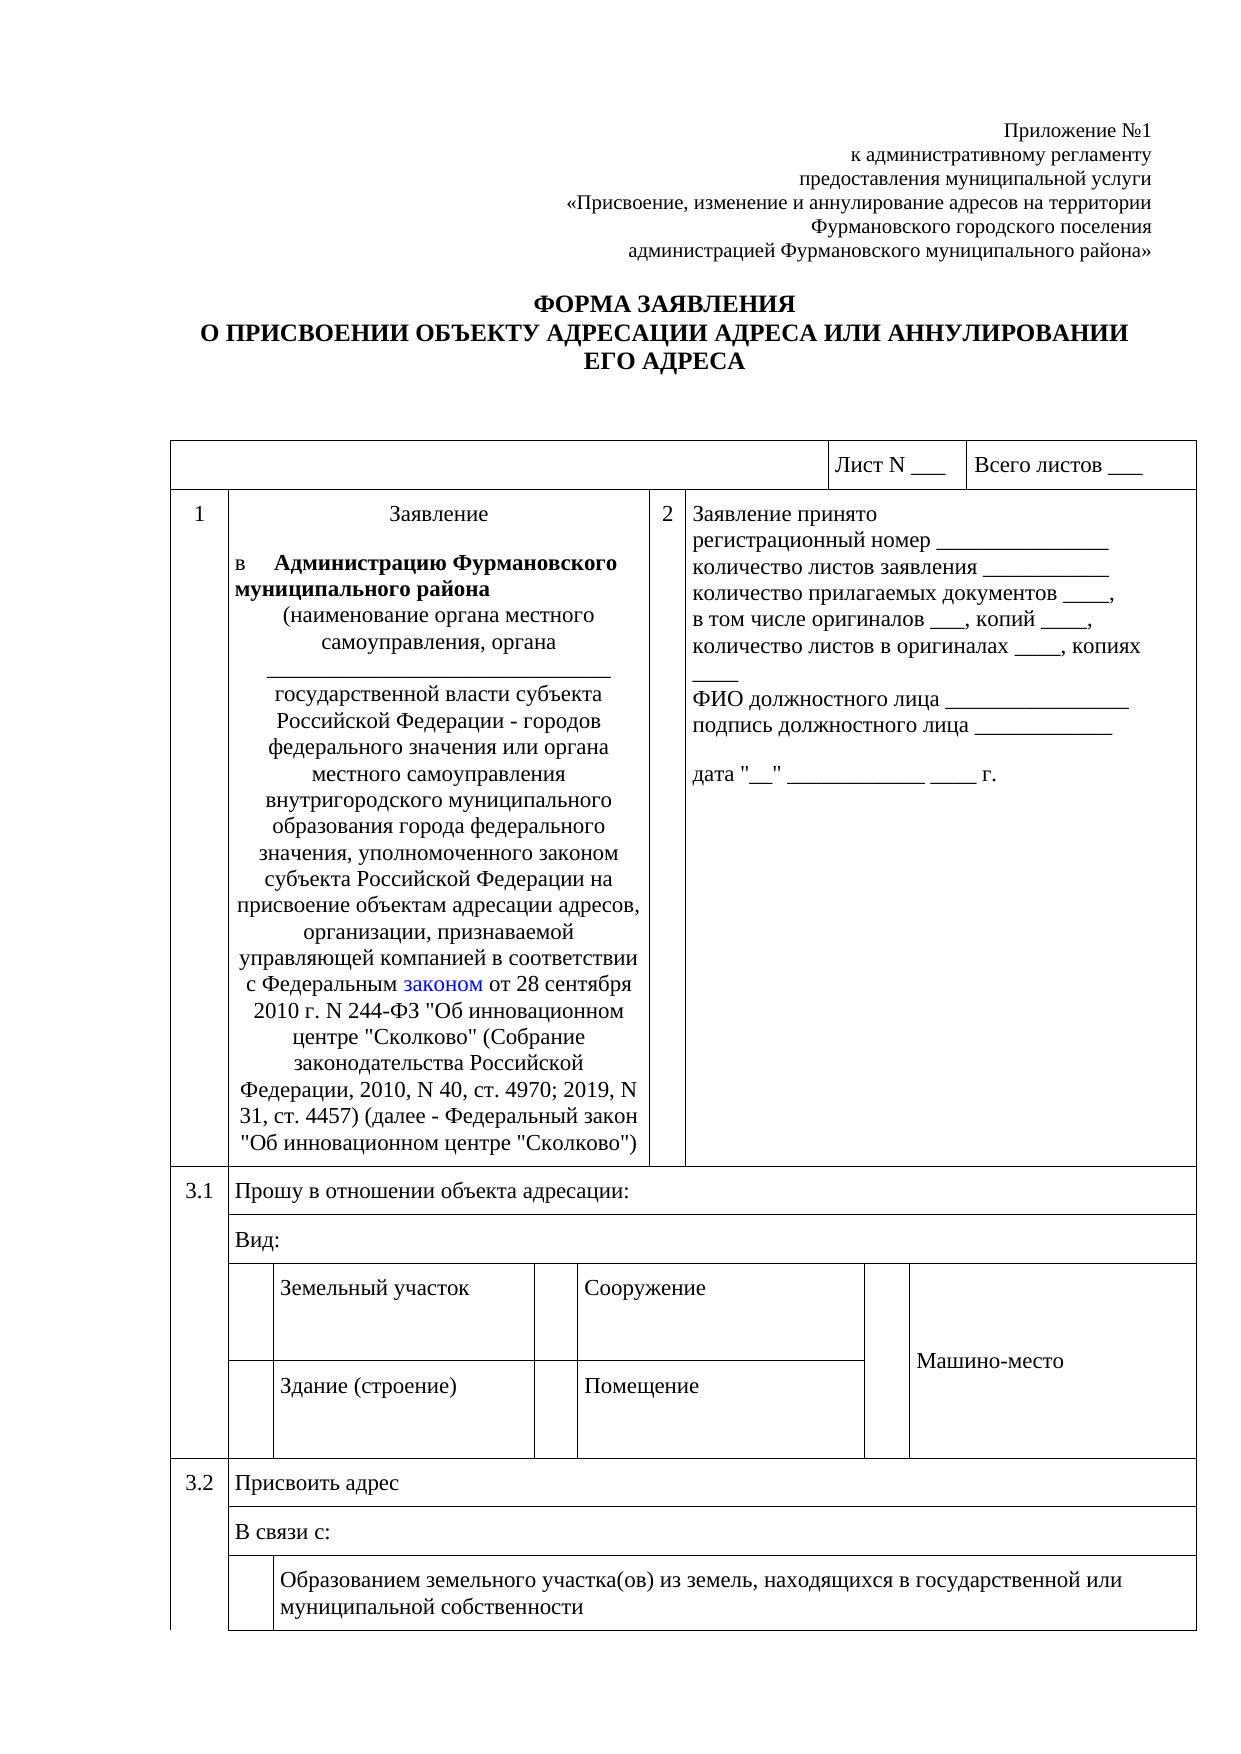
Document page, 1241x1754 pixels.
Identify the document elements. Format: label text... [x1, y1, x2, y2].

table_cell [535, 1264, 577, 1360]
table_header [171, 441, 828, 488]
table_cell Здание (строение) [274, 1361, 534, 1409]
table_cell Присвоить адрес [229, 1459, 1196, 1506]
table_cell 3.2 [171, 1459, 228, 1630]
text О ПРИСВОЕНИИ ОБЪЕКТУ АДРЕСАЦИИ АДРЕСА ИЛИ АННУЛИРОВАНИИ [177, 318, 1152, 346]
text Фурмановского городского поселения администрацией Фурмановского муниципального района» [177, 214, 1152, 262]
text к административному регламенту [177, 142, 1152, 166]
table_cell дата "__" ____________ ____ г. [686, 748, 1196, 1166]
table_cell [578, 1409, 864, 1457]
table_cell Вид: [229, 1215, 1196, 1263]
table_cell [229, 1556, 273, 1630]
table_cell [535, 1361, 577, 1457]
table_cell Земельный участок [274, 1264, 534, 1311]
text Приложение №1 [177, 118, 1152, 142]
table_cell Заявление [229, 490, 649, 537]
table_cell в Администрацию Фурмановского муниципального района (наименование органа местного самоуправления, органа ______________________________ государственной власти субъекта Российской Федерации - городов федерального значения или органа местного самоуправления внутригородского муниципального образования города федерального значения, уполномоченного законом субъекта Российской Федерации на присвоение объектам адресации адресов, организации, признаваемой управляющей компанией в соответствии с Федеральным законом от 28 сентября 2010 г. N 244-ФЗ "Об инновационном центре "Сколково" (Собрание законодательства Российской Федерации, 2010, N 40, ст. 4970; 2019, N 31, ст. 4457) (далее - Федеральный закон "Об инновационном центре "Сколково") [229, 537, 649, 1166]
table_cell Машино-место [910, 1264, 1196, 1457]
text ФОРМА ЗАЯВЛЕНИЯ [177, 289, 1152, 318]
text ЕГО АДРЕСА [177, 346, 1152, 375]
table_cell Прошу в отношении объекта адресации: [229, 1167, 1196, 1214]
table_cell Сооружение [578, 1264, 864, 1311]
table_cell Образованием земельного участка(ов) из земель, находящихся в государственной или муниципальной собственности [274, 1556, 1196, 1630]
table_cell [865, 1264, 909, 1457]
table_cell [578, 1311, 864, 1360]
table_cell [229, 1361, 273, 1457]
text «Присвоение, изменение и аннулирование адресов на территории [177, 190, 1152, 214]
table_cell [229, 1264, 273, 1360]
table_cell [274, 1409, 534, 1457]
table_cell 3.1 [171, 1167, 228, 1457]
table_cell В связи с: [229, 1507, 1196, 1555]
table_cell Заявление принято регистрационный номер _______________ количество листов заявления ___________ количество прилагаемых документов ____, в том числе оригиналов ___, копий ____, количество листов в оригиналах ____, копиях ____ ФИО должностного лица ________________ подпись должностного лица ____________ [686, 490, 1196, 748]
table_header Лист N ___ [829, 441, 966, 488]
table_cell 2 [650, 490, 685, 1166]
table_cell 1 [171, 490, 228, 1166]
table_header Всего листов ___ [967, 441, 1196, 488]
table_cell Помещение [578, 1361, 864, 1409]
text предоставления муниципальной услуги [177, 166, 1152, 190]
table_cell [274, 1311, 534, 1360]
